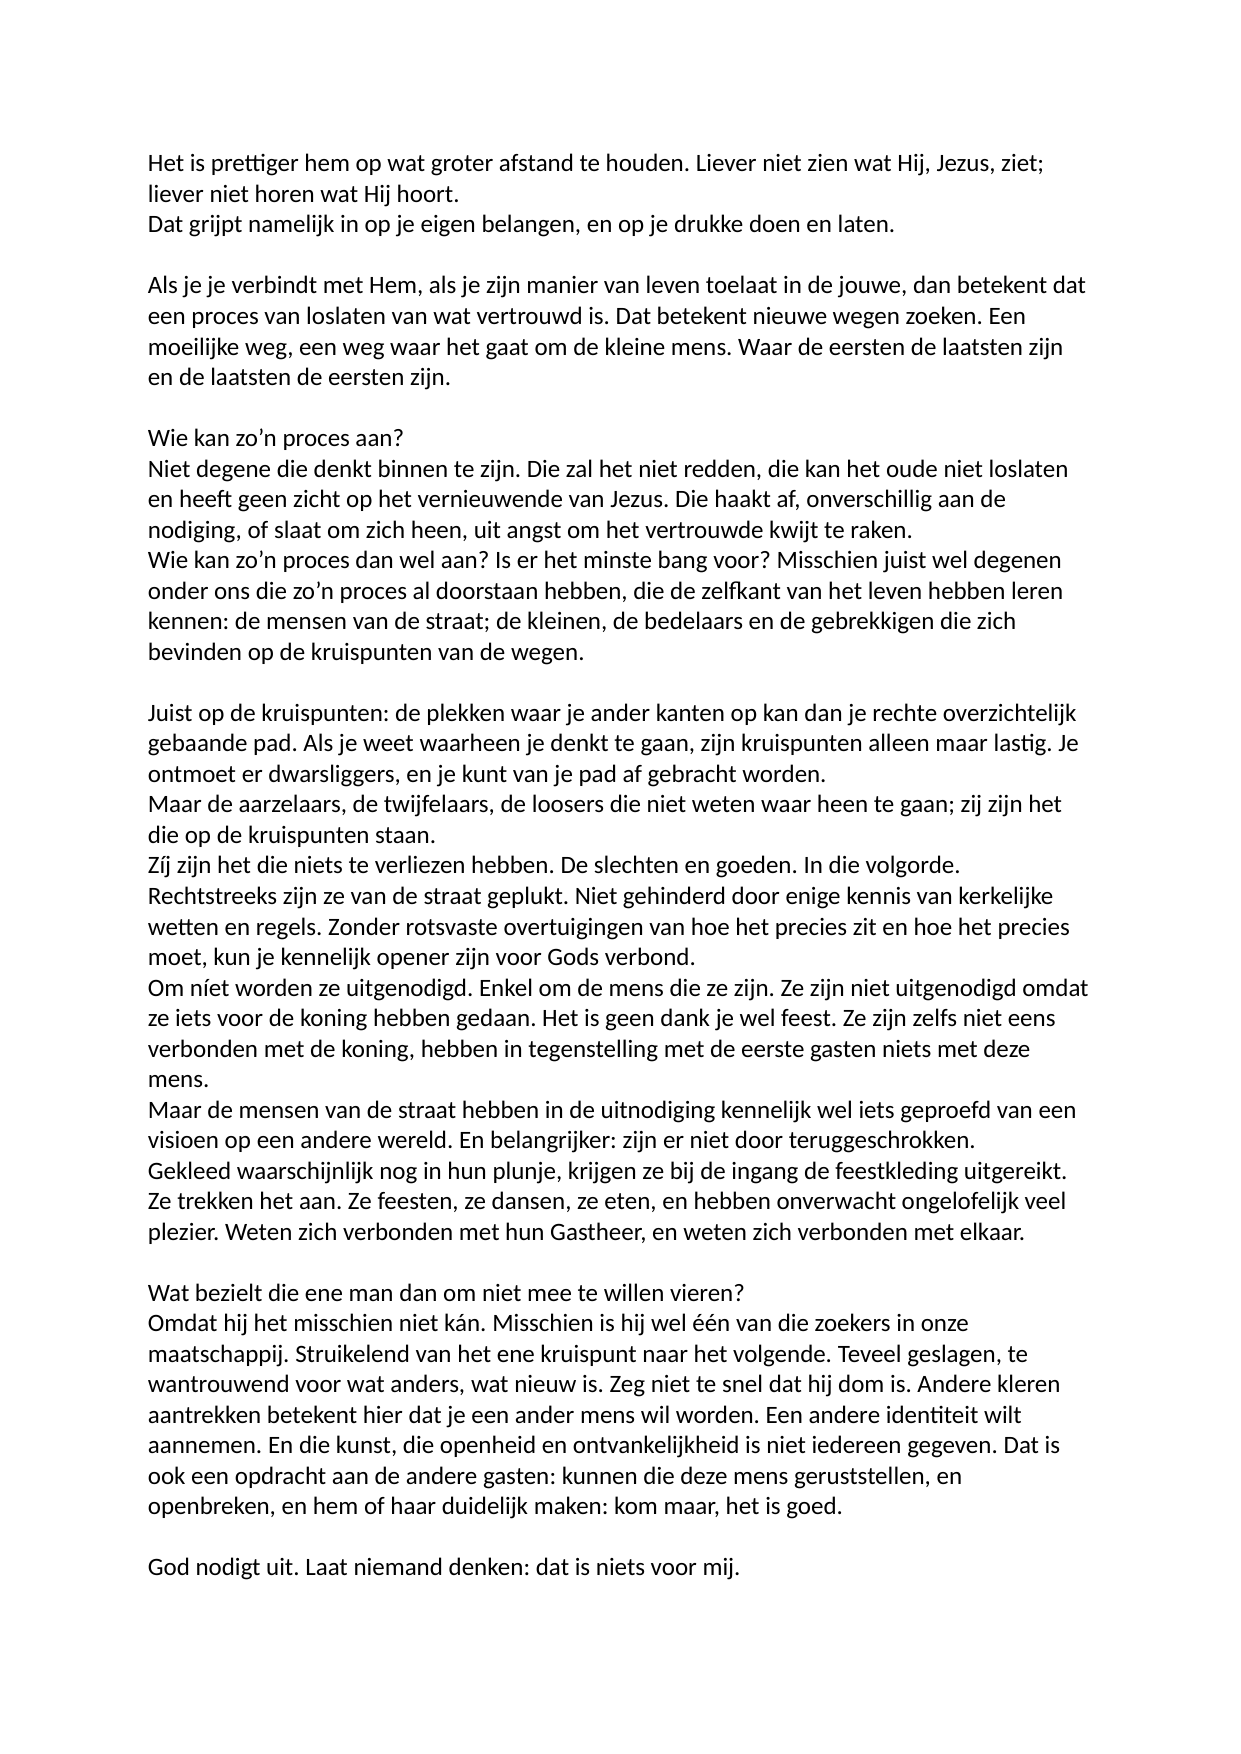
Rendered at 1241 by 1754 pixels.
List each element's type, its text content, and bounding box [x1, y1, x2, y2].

text Omdat hij het misschien niet kán. Misschien is hij wel één van die zoekers in onze maatschappij. Struikelend van het ene kruispunt naar het volgende. Teveel geslagen, te wantrouwend voor wat anders, wat nieuw is. Zeg niet te snel dat hij dom is. Andere kleren aantrekken betekent hier dat je een ander mens wil worden. Een andere identiteit wilt aannemen. En die kunst, die openheid en ontvankelijkheid is niet iedereen gegeven. Dat is ook een opdracht aan de andere gasten: kunnen die deze mens geruststellen, en openbreken, en hem of haar duidelijk maken: kom maar, het is goed. [148, 1307, 1093, 1521]
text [148, 148, 1093, 209]
text Als je je verbindt met Hem, als je zijn manier van leven toelaat in de jouwe, dan betekent dat een proces van loslaten van wat vertrouwd is. Dat betekent nieuwe wegen zoeken. Een moeilijke weg, een weg waar het gaat om de kleine mens. Waar de eersten de laatsten zijn en de laatsten de eersten zijn. [148, 270, 1093, 392]
text God nodigt uit. Laat niemand denken: dat is niets voor mij. [148, 1552, 1093, 1582]
text Zíj zijn het die niets te verliezen hebben. De slechten en goeden. In die volgorde. Rechtstreeks zijn ze van de straat geplukt. Niet gehinderd door enige kennis van kerkelijke wetten en regels. Zonder rotsvaste overtuigingen van hoe het precies zit en hoe het precies moet, kun je kennelijk opener zijn voor Gods verbond. [148, 849, 1093, 972]
text Wie kan zo’n proces aan? [148, 422, 1093, 453]
text Dat grijpt namelijk in op je eigen belangen, en op je drukke doen en laten. [148, 209, 1093, 239]
text Gekleed waarschijnlijk nog in hun plunje, krijgen ze bij de ingang de feestkleding uitgereikt. Ze trekken het aan. Ze feesten, ze dansen, ze eten, en hebben onverwacht ongelofelijk veel plezier. Weten zich verbonden met hun Gastheer, en weten zich verbonden met elkaar. [148, 1155, 1093, 1246]
text Juist op de kruispunten: de plekken waar je ander kanten op kan dan je rechte overzichtelijk gebaande pad. Als je weet waarheen je denkt te gaan, zijn kruispunten alleen maar lastig. Je ontmoet er dwarsliggers, en je kunt van je pad af gebracht worden. [148, 697, 1093, 788]
text Wie kan zo’n proces dan wel aan? Is er het minste bang voor? Misschien juist wel degenen onder ons die zo’n proces al doorstaan hebben, die de zelfkant van het leven hebben leren kennen: de mensen van de straat; de kleinen, de bedelaars en de gebrekkigen die zich bevinden op de kruispunten van de wegen. [148, 544, 1093, 666]
text Maar de aarzelaars, de twijfelaars, de loosers die niet weten waar heen te gaan; zij zijn het die op de kruispunten staan. [148, 788, 1093, 849]
text Om níet worden ze uitgenodigd. Enkel om de mens die ze zijn. Ze zijn niet uitgenodigd omdat ze iets voor de koning hebben gedaan. Het is geen dank je wel feest. Ze zijn zelfs niet eens verbonden met de koning, hebben in tegenstelling met de eerste gasten niets met deze mens. [148, 972, 1093, 1094]
text Niet degene die denkt binnen te zijn. Die zal het niet redden, die kan het oude niet loslaten en heeft geen zicht op het vernieuwende van Jezus. Die haakt af, onverschillig aan de nodiging, of slaat om zich heen, uit angst om het vertrouwde kwijt te raken. [148, 453, 1093, 544]
text Wat bezielt die ene man dan om niet mee te willen vieren? [148, 1277, 1093, 1307]
text Maar de mensen van de straat hebben in de uitnodiging kennelijk wel iets geproefd van een visioen op een andere wereld. En belangrijker: zijn er niet door teruggeschrokken. [148, 1094, 1093, 1155]
